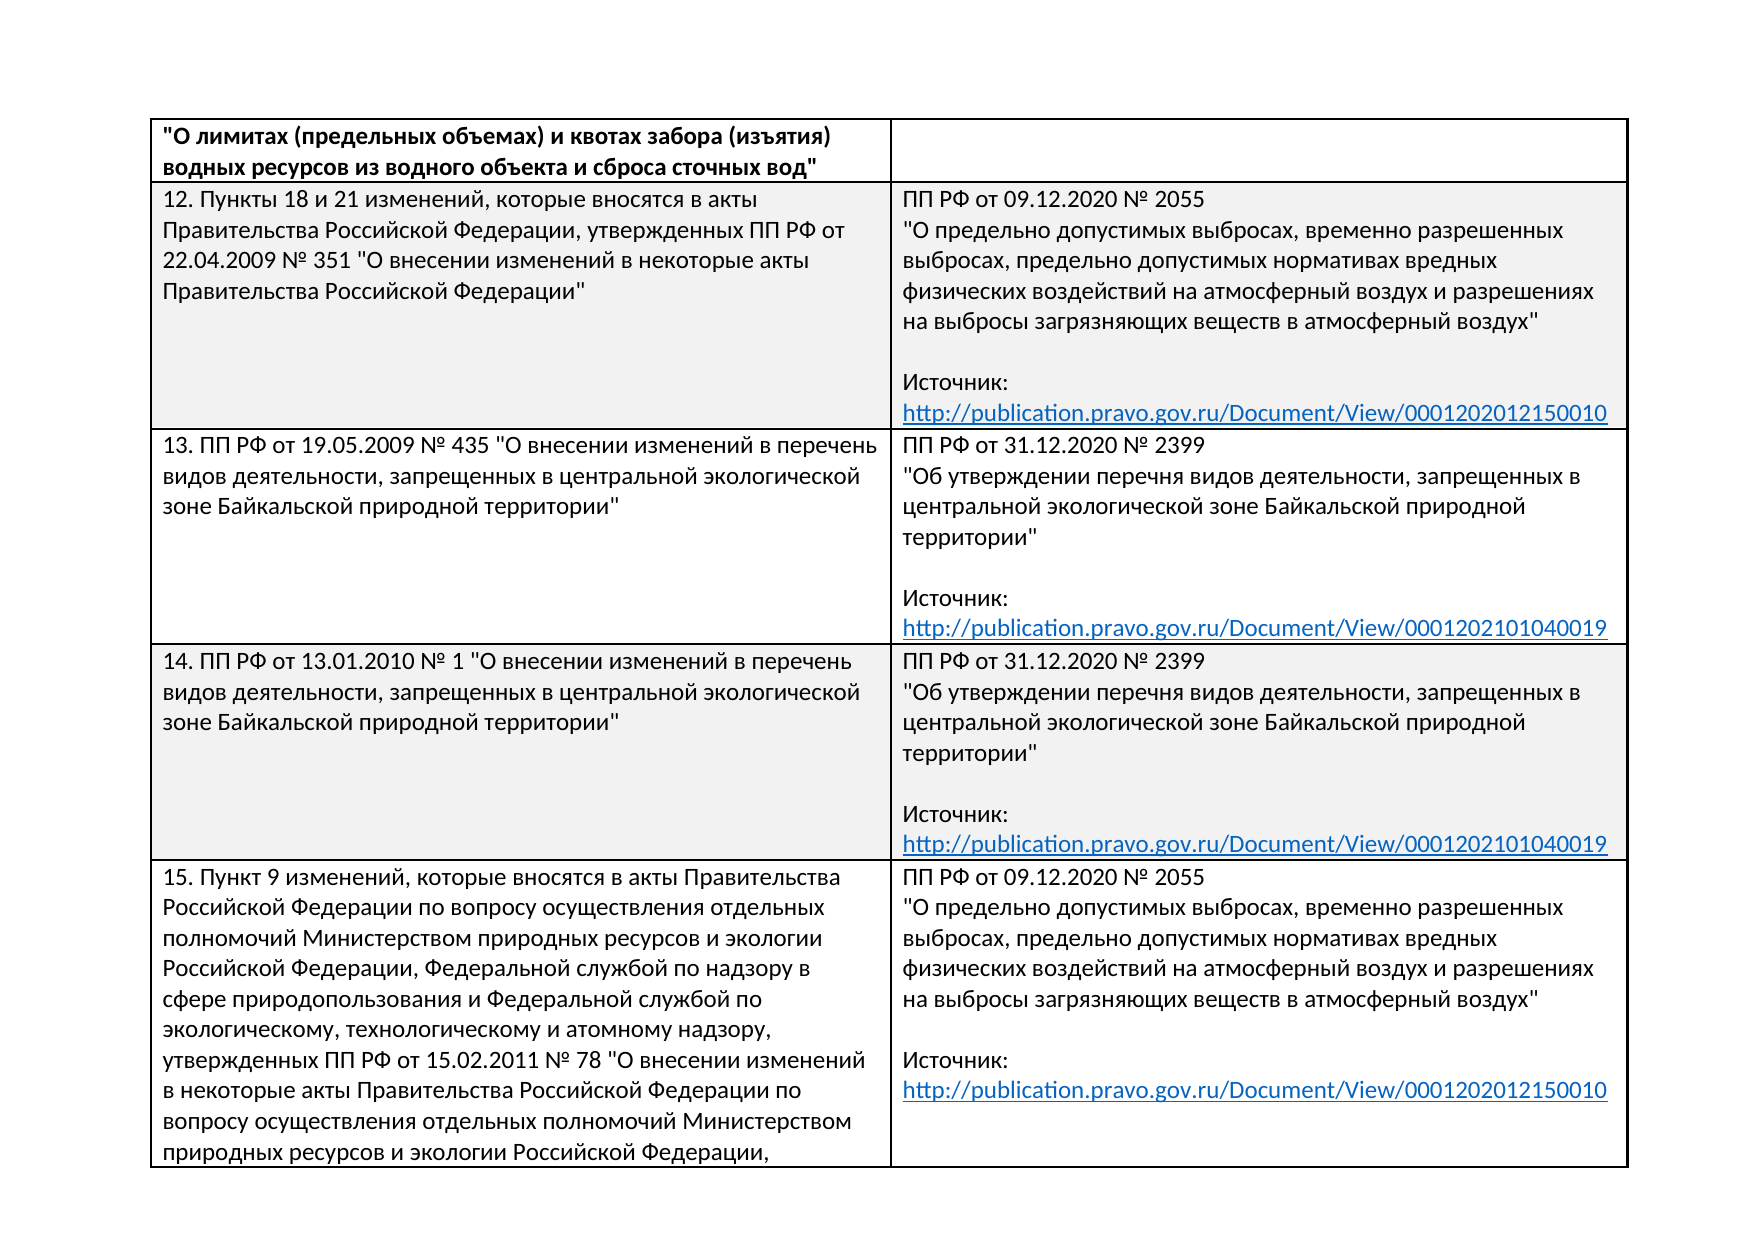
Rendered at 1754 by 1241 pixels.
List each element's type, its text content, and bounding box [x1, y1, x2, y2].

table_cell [152, 861, 890, 1166]
table_cell ПП РФ от 31.12.2020 № 2399 "Об утверждении перечня видов деятельности, запрещенных в центральной экологической зоне Байкальской природной территории" Источник: http://publication.pravo.gov.ru/Document/View/0001202101040019 [892, 645, 1626, 859]
table_cell [892, 120, 1626, 181]
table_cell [152, 120, 890, 181]
table_cell 13. ПП РФ от 19.05.2009 № 435 "О внесении изменений в перечень видов деятельности, запрещенных в центральной экологической зоне Байкальской природной территории" [152, 430, 890, 643]
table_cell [892, 183, 1626, 427]
table_cell 12. Пункты 18 и 21 изменений, которые вносятся в акты Правительства Российской Федерации, утвержденных ПП РФ от 22.04.2009 № 351 "О внесении изменений в некоторые акты Правительства Российской Федерации" [152, 183, 890, 427]
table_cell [892, 861, 1626, 1166]
table_cell ПП РФ от 31.12.2020 № 2399 "Об утверждении перечня видов деятельности, запрещенных в центральной экологической зоне Байкальской природной территории" Источник: http://publication.pravo.gov.ru/Document/View/0001202101040019 [892, 430, 1626, 643]
table_cell 14. ПП РФ от 13.01.2010 № 1 "О внесении изменений в перечень видов деятельности, запрещенных в центральной экологической зоне Байкальской природной территории" [152, 645, 890, 859]
